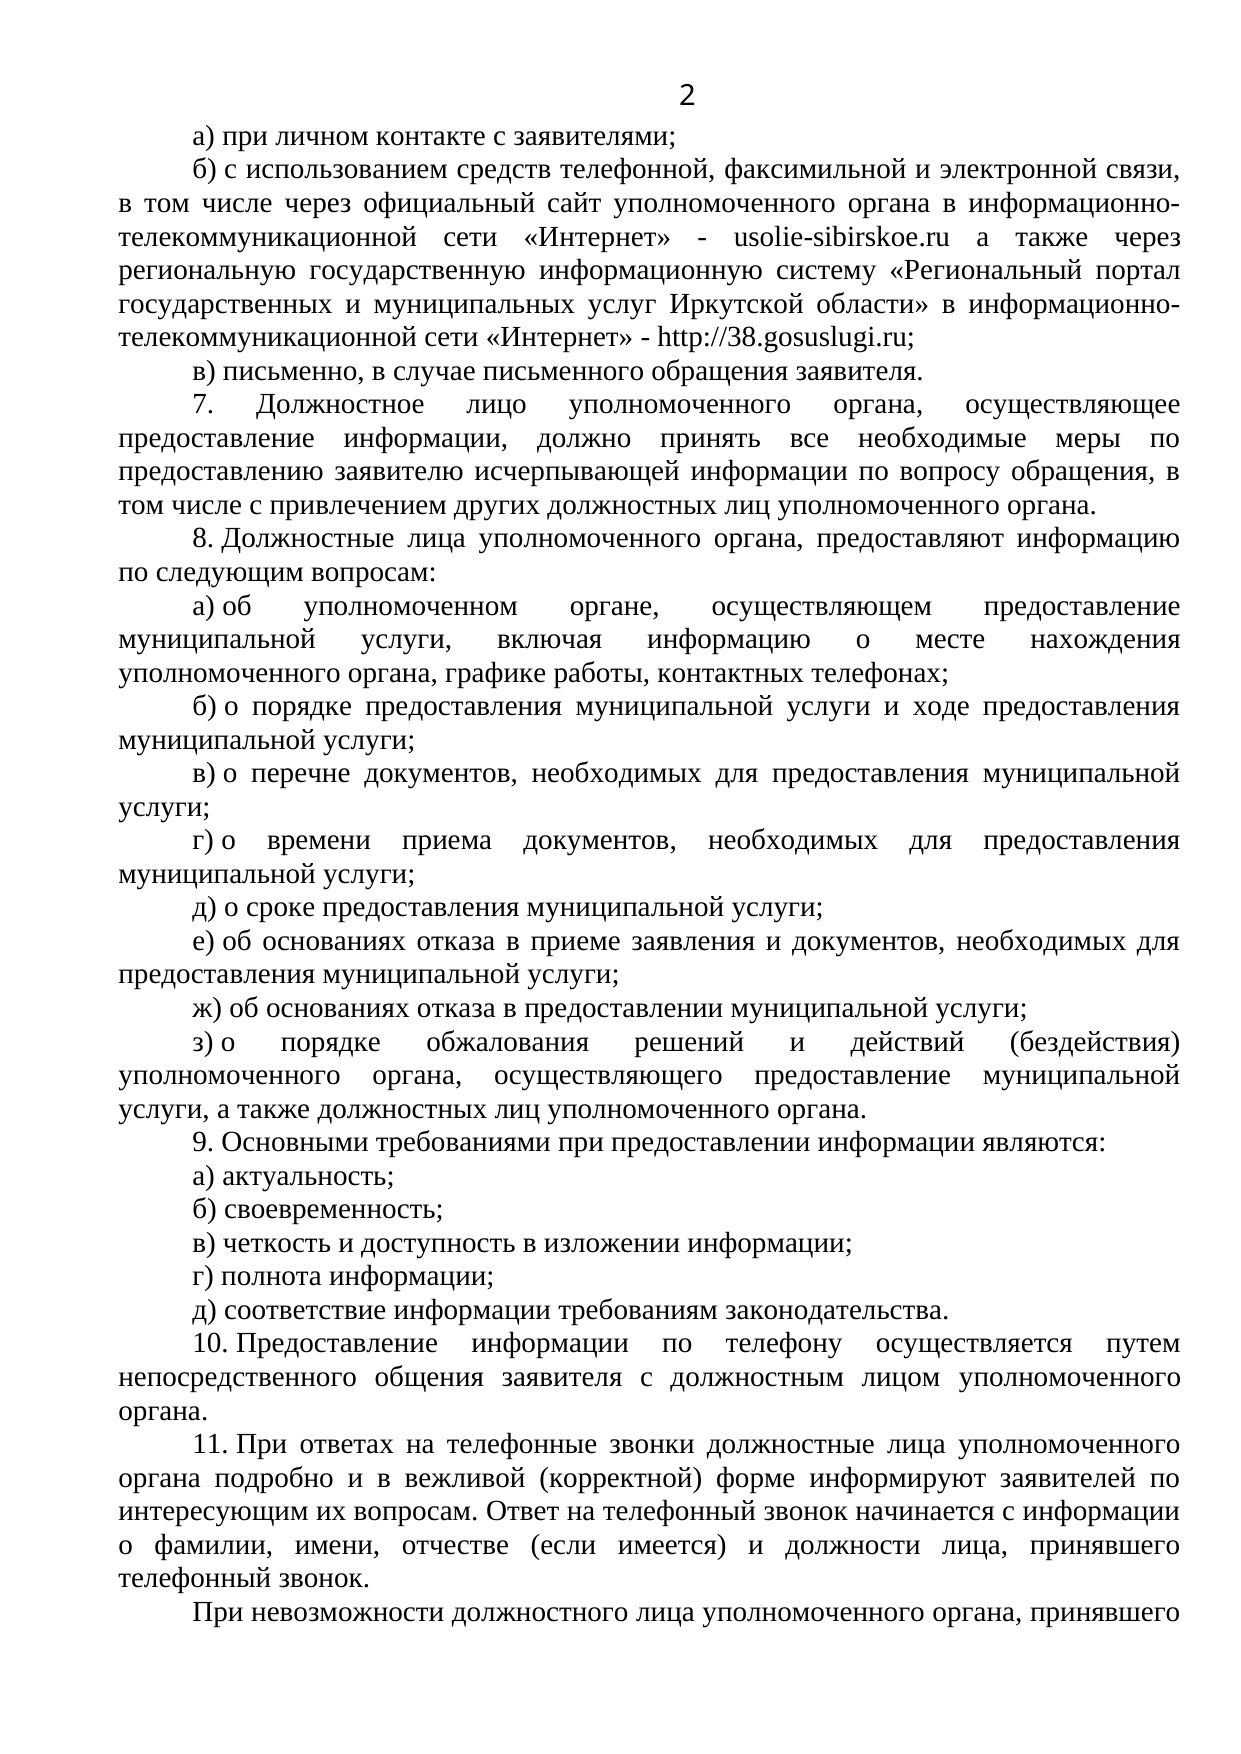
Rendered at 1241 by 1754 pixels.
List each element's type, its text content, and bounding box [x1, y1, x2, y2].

text з) о порядке обжалования решений и действий (бездействия) уполномоченного органа, осуществляющего предоставление муниципальной услуги, а также должностных лиц уполномоченного органа. [118, 1024, 1181, 1124]
text в) о перечне документов, необходимых для предоставления муниципальной услуги; [118, 755, 1181, 822]
text в) письменно, в случае письменного обращения заявителя. [118, 353, 1181, 386]
text 9. Основными требованиями при предоставлении информации являются: [118, 1124, 1181, 1158]
text а) при личном контакте с заявителями; [118, 118, 1181, 152]
text 10. Предоставление информации по телефону осуществляется путем непосредственного общения заявителя с должностным лицом уполномоченного органа. [118, 1326, 1181, 1426]
text а) об уполномоченном органе, осуществляющем предоставление муниципальной услуги, включая информацию о месте нахождения уполномоченного органа, графике работы, контактных телефонах; [118, 588, 1181, 688]
text в) четкость и доступность в изложении информации; [118, 1225, 1181, 1258]
text е) об основаниях отказа в приеме заявления и документов, необходимых для предоставления муниципальной услуги; [118, 923, 1181, 990]
text г) о времени приема документов, необходимых для предоставления муниципальной услуги; [118, 822, 1181, 889]
text б) с использованием средств телефонной, факсимильной и электронной связи, в том числе через официальный сайт уполномоченного органа в информационно-телекоммуникационной сети «Интернет» - usolie-sibirskoe.ru а также через региональную государственную информационную систему «Региональный портал государственных и муниципальных услуг Иркутской области» в информационно-телекоммуникационной сети «Интернет» - http://38.gosuslugi.ru; [118, 152, 1181, 353]
text 7. Должностное лицо уполномоченного органа, осуществляющее предоставление информации, должно принять все необходимые меры по предоставлению заявителю исчерпывающей информации по вопросу обращения, в том числе с привлечением других должностных лиц уполномоченного органа. [118, 386, 1181, 521]
text ж) об основаниях отказа в предоставлении муниципальной услуги; [118, 990, 1181, 1024]
text б) своевременность; [118, 1191, 1181, 1225]
text а) актуальность; [118, 1158, 1181, 1191]
text 8. Должностные лица уполномоченного органа, предоставляют информацию по следующим вопросам: [118, 521, 1181, 588]
text б) о порядке предоставления муниципальной услуги и ходе предоставления муниципальной услуги; [118, 688, 1181, 755]
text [118, 1594, 1181, 1627]
text 11. При ответах на телефонные звонки должностные лица уполномоченного органа подробно и в вежливой (корректной) форме информируют заявителей по интересующим их вопросам. Ответ на телефонный звонок начинается с информации о фамилии, имени, отчестве (если имеется) и должности лица, принявшего телефонный звонок. [118, 1426, 1181, 1594]
text д) соответствие информации требованиям законодательства. [118, 1292, 1181, 1326]
text г) полнота информации; [118, 1258, 1181, 1292]
text д) о сроке предоставления муниципальной услуги; [118, 889, 1181, 923]
